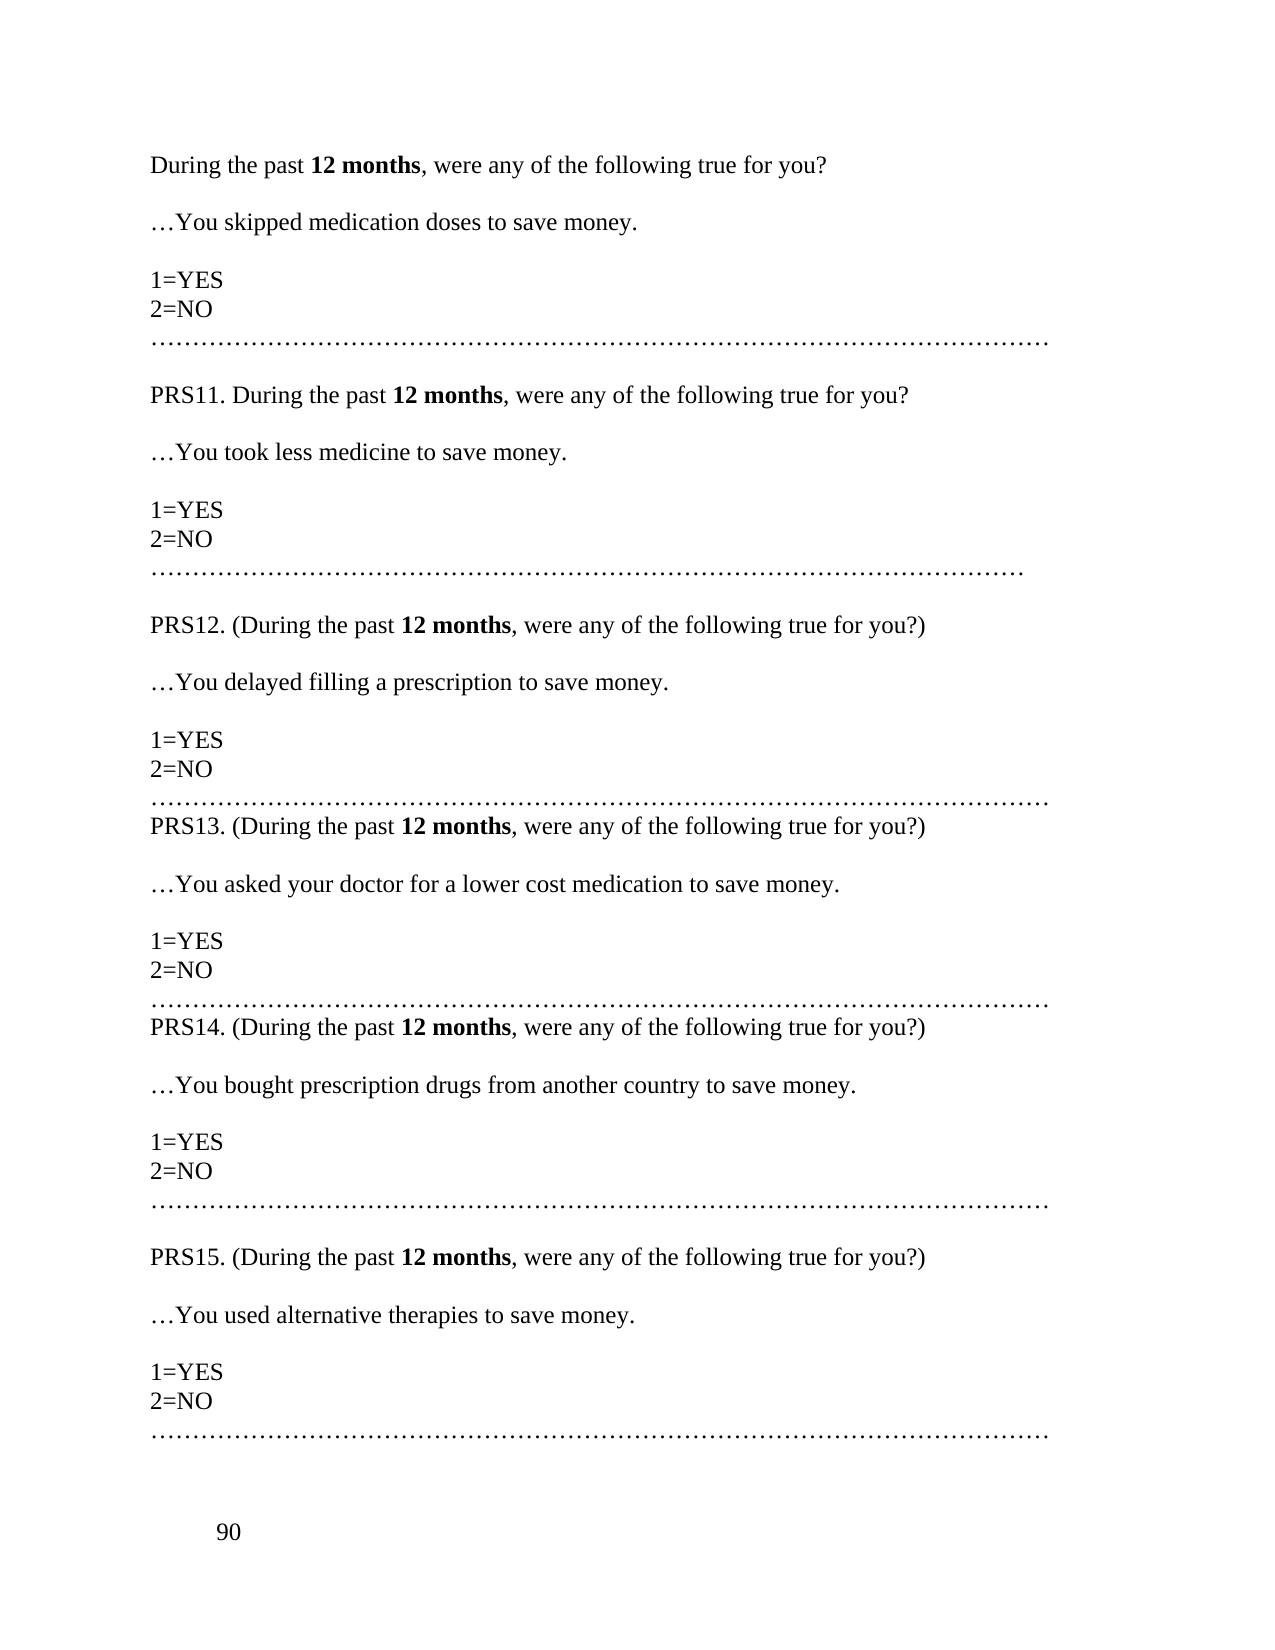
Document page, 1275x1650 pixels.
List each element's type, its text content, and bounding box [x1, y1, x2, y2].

text …You took less medicine to save money. [150, 437, 1125, 466]
text 2=NO [150, 294, 1125, 322]
text 2=NO [150, 524, 1125, 552]
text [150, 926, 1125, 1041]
text During the past 12 months, were any of the following true for you? [150, 150, 1125, 179]
text 1=YES [150, 725, 1125, 754]
text PRS12. (During the past 12 months, were any of the following true for you?) [150, 610, 1125, 639]
text 1=YES [150, 495, 1125, 524]
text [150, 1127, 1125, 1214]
text …You skipped medication doses to save money. [150, 207, 1125, 236]
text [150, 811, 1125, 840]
text ……………………………………………………………………………………………… [150, 782, 1125, 811]
text 1=YES [150, 265, 1125, 294]
text …………………………………………………………………………………………… [150, 552, 1125, 581]
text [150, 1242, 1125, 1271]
text ……………………………………………………………………………………………… [150, 322, 1125, 351]
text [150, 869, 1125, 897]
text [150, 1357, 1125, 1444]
text 2=NO [150, 754, 1125, 782]
text PRS11. During the past 12 months, were any of the following true for you? [150, 380, 1125, 409]
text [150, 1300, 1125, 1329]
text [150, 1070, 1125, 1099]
text …You delayed filling a prescription to save money. [150, 667, 1125, 696]
